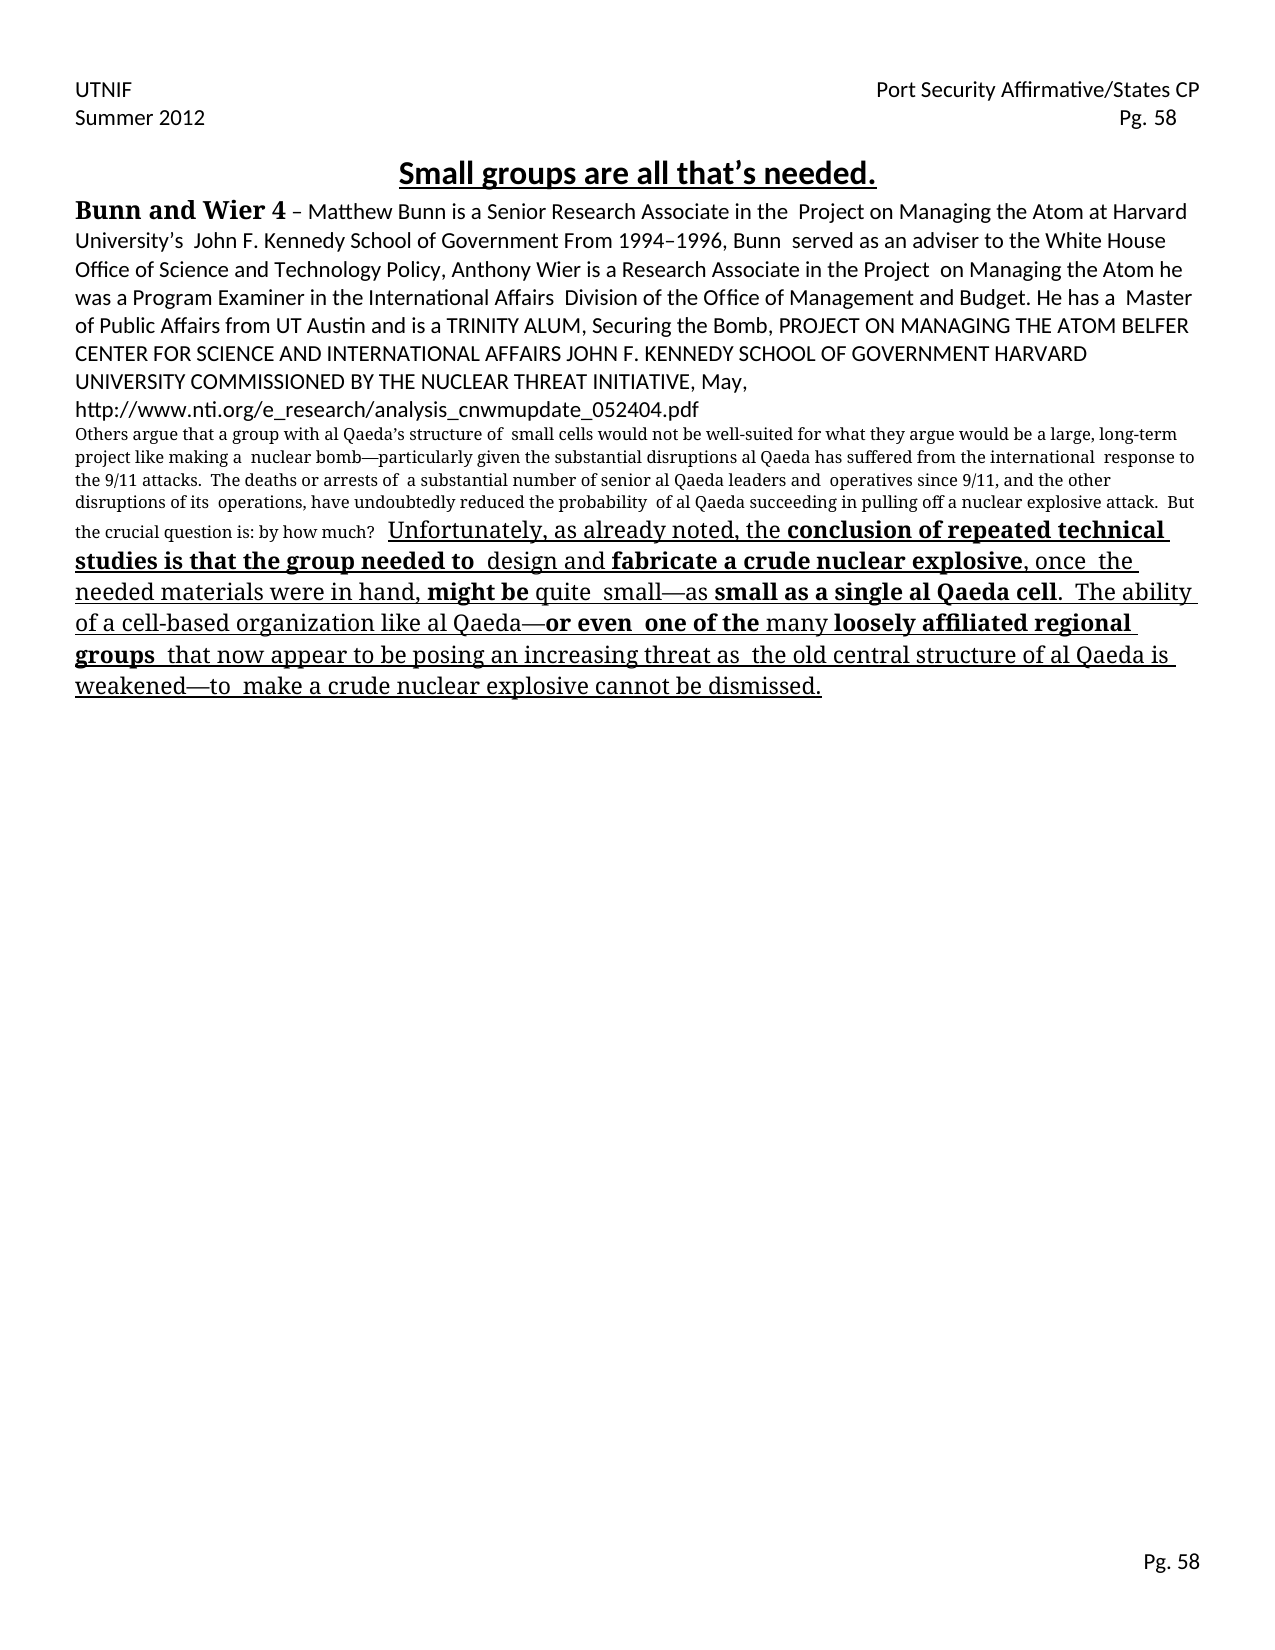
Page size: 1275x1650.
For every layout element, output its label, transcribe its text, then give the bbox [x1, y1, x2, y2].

subtitle Small groups are all that’s needed. [75, 152, 1200, 193]
text Bunn and Wier 4 – Matthew Bunn is a Senior Research Associate in the Project on Managing the Atom at Harvard University’s John F. Kennedy School of Government From 1994–1996, Bunn served as an adviser to the White House Office of Science and Technology Policy, Anthony Wier is a Research Associate in the Project on Managing the Atom he was a Program Examiner in the International Affairs Division of the Ofﬁce of Management and Budget. He has a Master of Public Affairs from UT Austin and is a TRINITY ALUM, Securing the Bomb, PROJECT ON MANAGING THE ATOM BELFER CENTER FOR SCIENCE AND INTERNATIONAL AFFAIRS JOHN F. KENNEDY SCHOOL OF GOVERNMENT HARVARD UNIVERSITY COMMISSIONED BY THE NUCLEAR THREAT INITIATIVE, May, http://www.nti.org/e_research/analysis_cnwmupdate_052404.pdf [75, 193, 1200, 423]
text Others argue that a group with al Qaeda’s structure of small cells would not be well-suited for what they argue would be a large, long-term project like making a nuclear bomb—particularly given the substantial disruptions al Qaeda has suffered from the international response to the 9/11 attacks. The deaths or arrests of a substantial number of senior al Qaeda leaders and operatives since 9/11, and the other disruptions of its operations, have undoubtedly reduced the probability of al Qaeda succeeding in pulling off a nuclear explosive attack. But the crucial question is: by how much? Unfortunately, as already noted, the conclusion of repeated technical studies is that the group needed to design and fabricate a crude nuclear explosive, once the needed materials were in hand, might be quite small—as small as a single al Qaeda cell. The ability of a cell-based organization like al Qaeda—or even one of the many loosely afﬁliated regional groups that now appear to be posing an increasing threat as the old central structure of al Qaeda is weakened—to make a crude nuclear explosive cannot be dismissed. [75, 423, 1200, 701]
